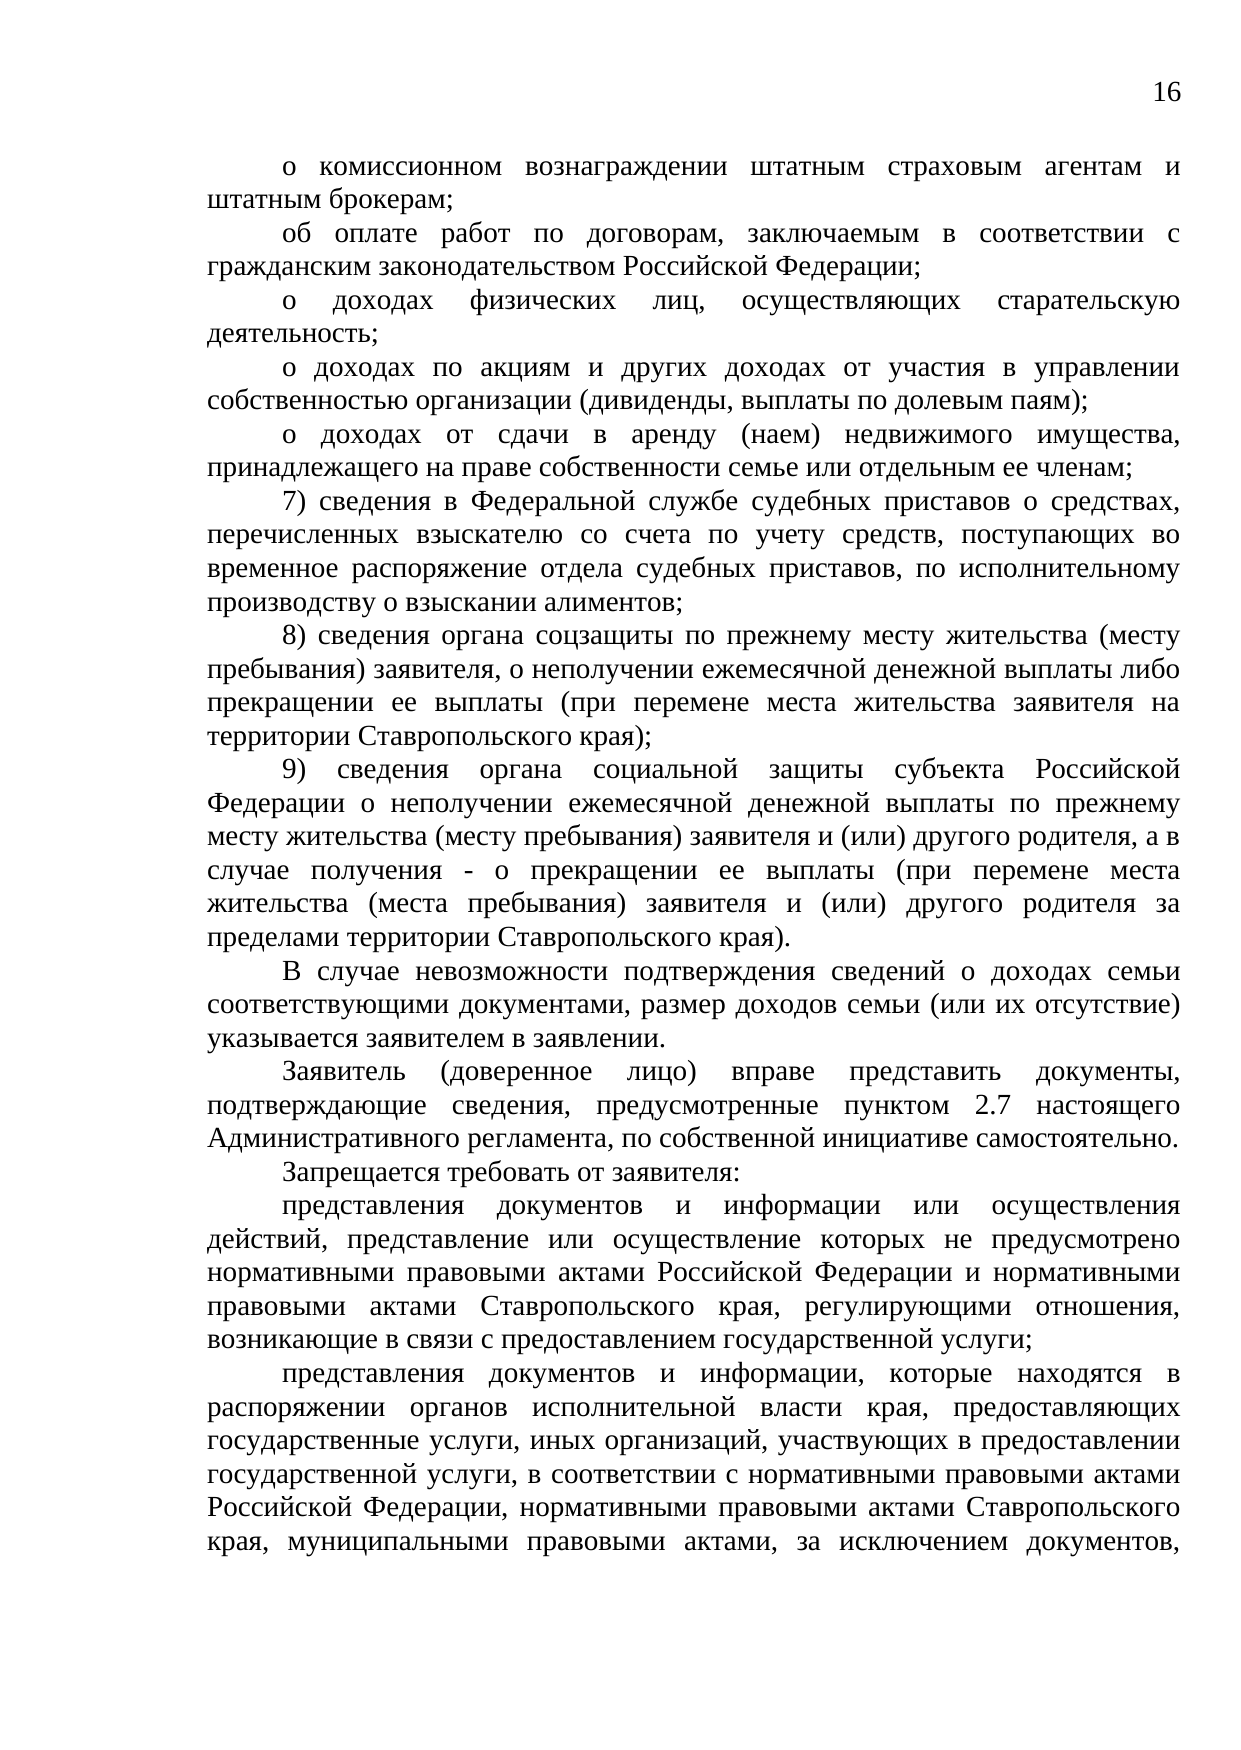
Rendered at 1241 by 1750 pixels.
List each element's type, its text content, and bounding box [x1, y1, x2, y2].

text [207, 1355, 1181, 1556]
text 7) сведения в Федеральной службе судебных приставов о средствах, перечисленных взыскателю со счета по учету средств, поступающих во временное распоряжение отдела судебных приставов, по исполнительному производству о взыскании алиментов; [207, 483, 1181, 617]
text о комиссионном вознаграждении штатным страховым агентам и штатным брокерам; [207, 148, 1181, 215]
text В случае невозможности подтверждения сведений о доходах семьи соответствующими документами, размер доходов семьи (или их отсутствие) указывается заявителем в заявлении. [207, 953, 1181, 1053]
text 9) сведения органа социальной защиты субъекта Российской Федерации о неполучении ежемесячной денежной выплаты по прежнему месту жительства (месту пребывания) заявителя и (или) другого родителя, а в случае получения - о прекращении ее выплаты (при перемене места жительства (места пребывания) заявителя и (или) другого родителя за пределами территории Ставропольского края). [207, 751, 1181, 953]
text 8) сведения органа соцзащиты по прежнему месту жительства (месту пребывания) заявителя, о неполучении ежемесячной денежной выплаты либо прекращении ее выплаты (при перемене места жительства заявителя на территории Ставропольского края); [207, 617, 1181, 751]
text о доходах по акциям и других доходах от участия в управлении собственностью организации (дивиденды, выплаты по долевым паям); [207, 349, 1181, 416]
text представления документов и информации или осуществления действий, представление или осуществление которых не предусмотрено нормативными правовыми актами Российской Федерации и нормативными правовыми актами Ставропольского края, регулирующими отношения, возникающие в связи с предоставлением государственной услуги; [207, 1187, 1181, 1355]
text Запрещается требовать от заявителя: [207, 1154, 1181, 1187]
text о доходах физических лиц, осуществляющих старательскую деятельность; [207, 282, 1181, 349]
text о доходах от сдачи в аренду (наем) недвижимого имущества, принадлежащего на праве собственности семье или отдельным ее членам; [207, 416, 1181, 483]
text Заявитель (доверенное лицо) вправе представить документы, подтверждающие сведения, предусмотренные пунктом 2.7 настоящего Административного регламента, по собственной инициативе самостоятельно. [207, 1053, 1181, 1154]
text об оплате работ по договорам, заключаемым в соответствии с гражданским законодательством Российской Федерации; [207, 215, 1181, 282]
